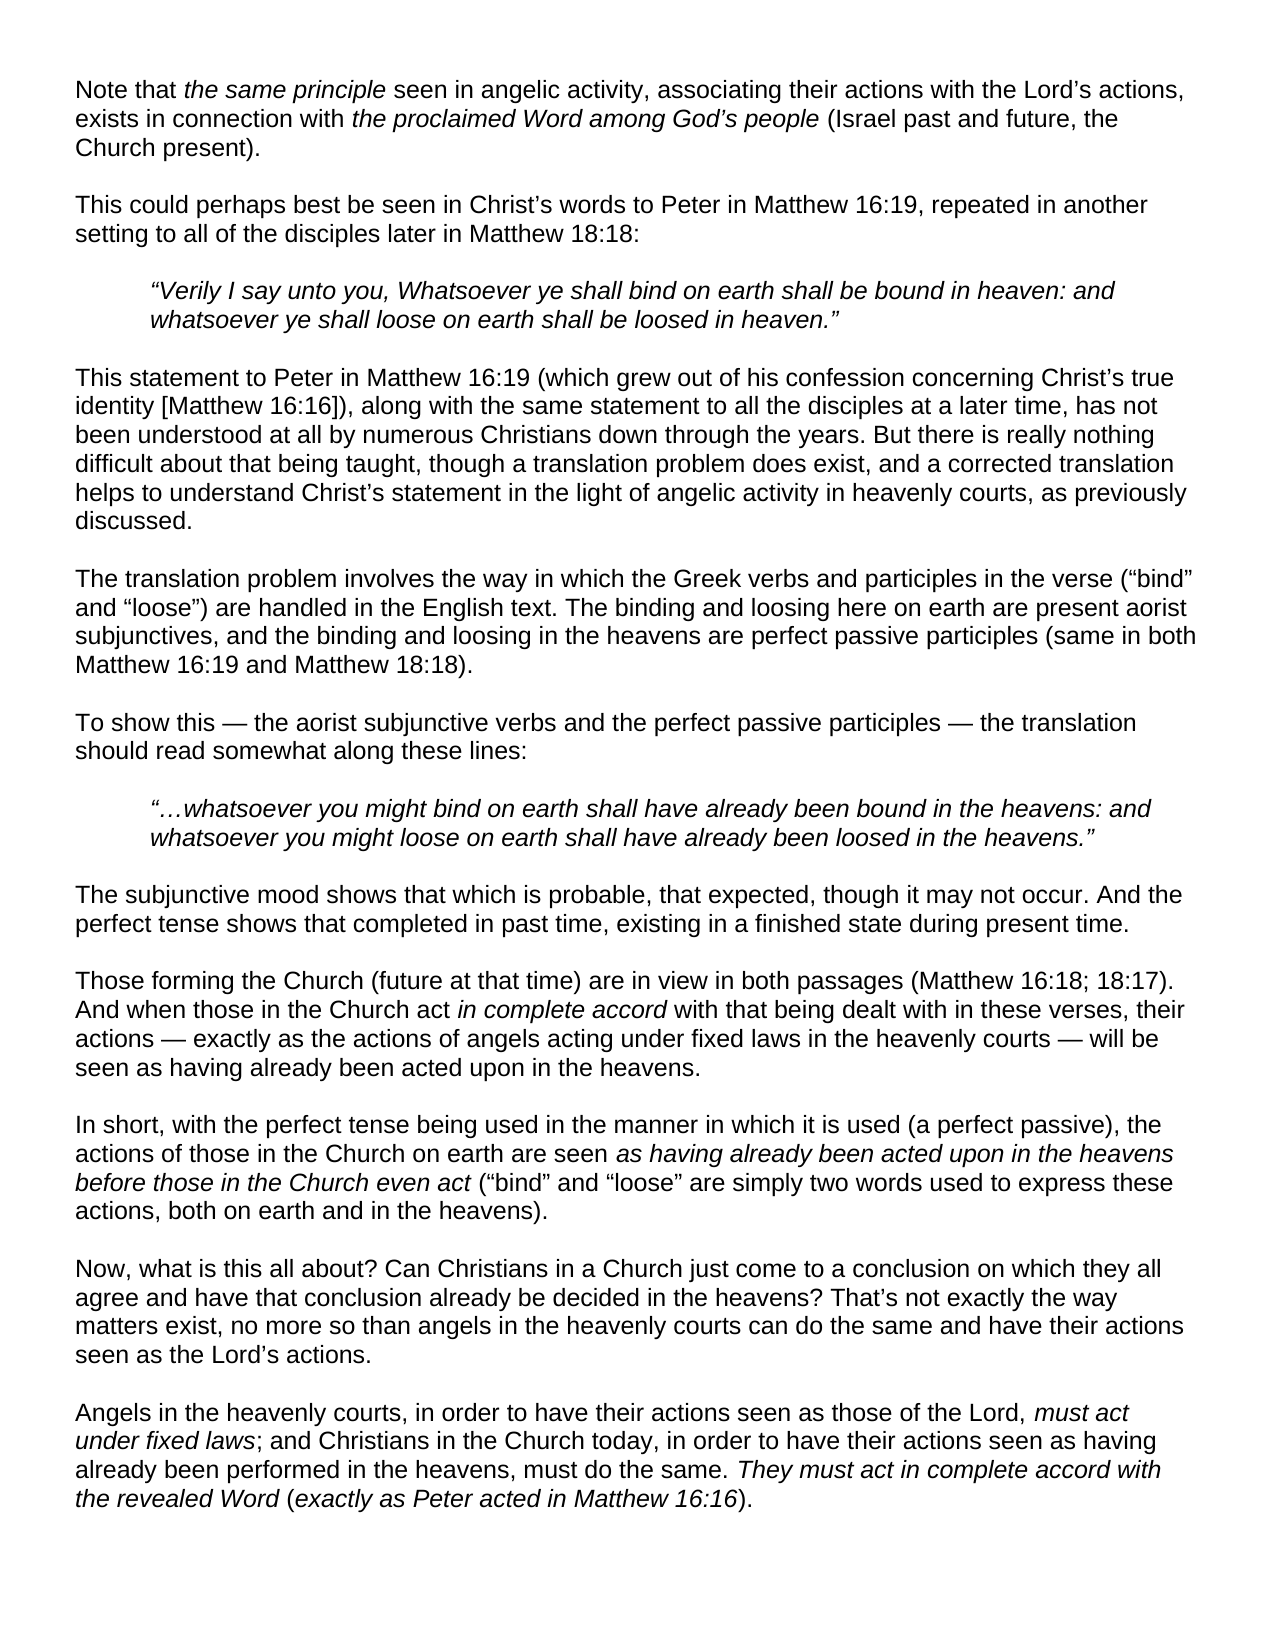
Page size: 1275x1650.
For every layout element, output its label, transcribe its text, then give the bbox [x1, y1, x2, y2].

text Angels in the heavenly courts, in order to have their actions seen as those of the Lord, must act under fixed laws; and Christians in the Church today, in order to have their actions seen as having already been performed in the heavens, must do the same. They must act in complete accord with the revealed Word (exactly as Peter acted in Matthew 16:16). [75, 1397, 1200, 1512]
text Note that the same principle seen in angelic activity, associating their actions with the Lord’s actions, exists in connection with the proclaimed Word among God’s people (Israel past and future, the Church present). [75, 75, 1200, 161]
text “…whatsoever you might bind on earth shall have already been bound in the heavens: and whatsoever you might loose on earth shall have already been loosed in the heavens.” [150, 794, 1200, 851]
text To show this — the aorist subjunctive verbs and the perfect passive participles — the translation should read somewhat along these lines: [75, 707, 1200, 765]
text The translation problem involves the way in which the Greek verbs and participles in the verse (“bind” and “loose”) are handled in the English text. The binding and loosing here on earth are present aorist subjunctives, and the binding and loosing in the heavens are perfect passive participles (same in both Matthew 16:19 and Matthew 18:18). [75, 564, 1200, 679]
text This could perhaps best be seen in Christ’s words to Peter in Matthew 16:19, repeated in another setting to all of the disciples later in Matthew 18:18: [75, 190, 1200, 247]
text This statement to Peter in Matthew 16:19 (which grew out of his confession concerning Christ’s true identity [Matthew 16:16]), along with the same statement to all the disciples at a later time, has not been understood at all by numerous Christians down through the years. But there is really nothing difficult about that being taught, though a translation problem does exist, and a corrected translation helps to understand Christ’s statement in the light of angelic activity in heavenly courts, as previously discussed. [75, 362, 1200, 535]
text Now, what is this all about? Can Christians in a Church just come to a conclusion on which they all agree and have that conclusion already be decided in the heavens? That’s not exactly the way matters exist, no more so than angels in the heavenly courts can do the same and have their actions seen as the Lord’s actions. [75, 1254, 1200, 1369]
text “Verily I say unto you, Whatsoever ye shall bind on earth shall be bound in heaven: and whatsoever ye shall loose on earth shall be loosed in heaven.” [150, 276, 1200, 334]
text The subjunctive mood shows that which is probable, that expected, though it may not occur. And the perfect tense shows that completed in past time, existing in a finished state during present time. [75, 880, 1200, 937]
text In short, with the perfect tense being used in the manner in which it is used (a perfect passive), the actions of those in the Church on earth are seen as having already been acted upon in the heavens before those in the Church even act (“bind” and “loose” are simply two words used to express these actions, both on earth and in the heavens). [75, 1110, 1200, 1225]
text Those forming the Church (future at that time) are in view in both passages (Matthew 16:18; 18:17). And when those in the Church act in complete accord with that being dealt with in these verses, their actions — exactly as the actions of angels acting under fixed laws in the heavenly courts — will be seen as having already been acted upon in the heavens. [75, 966, 1200, 1081]
